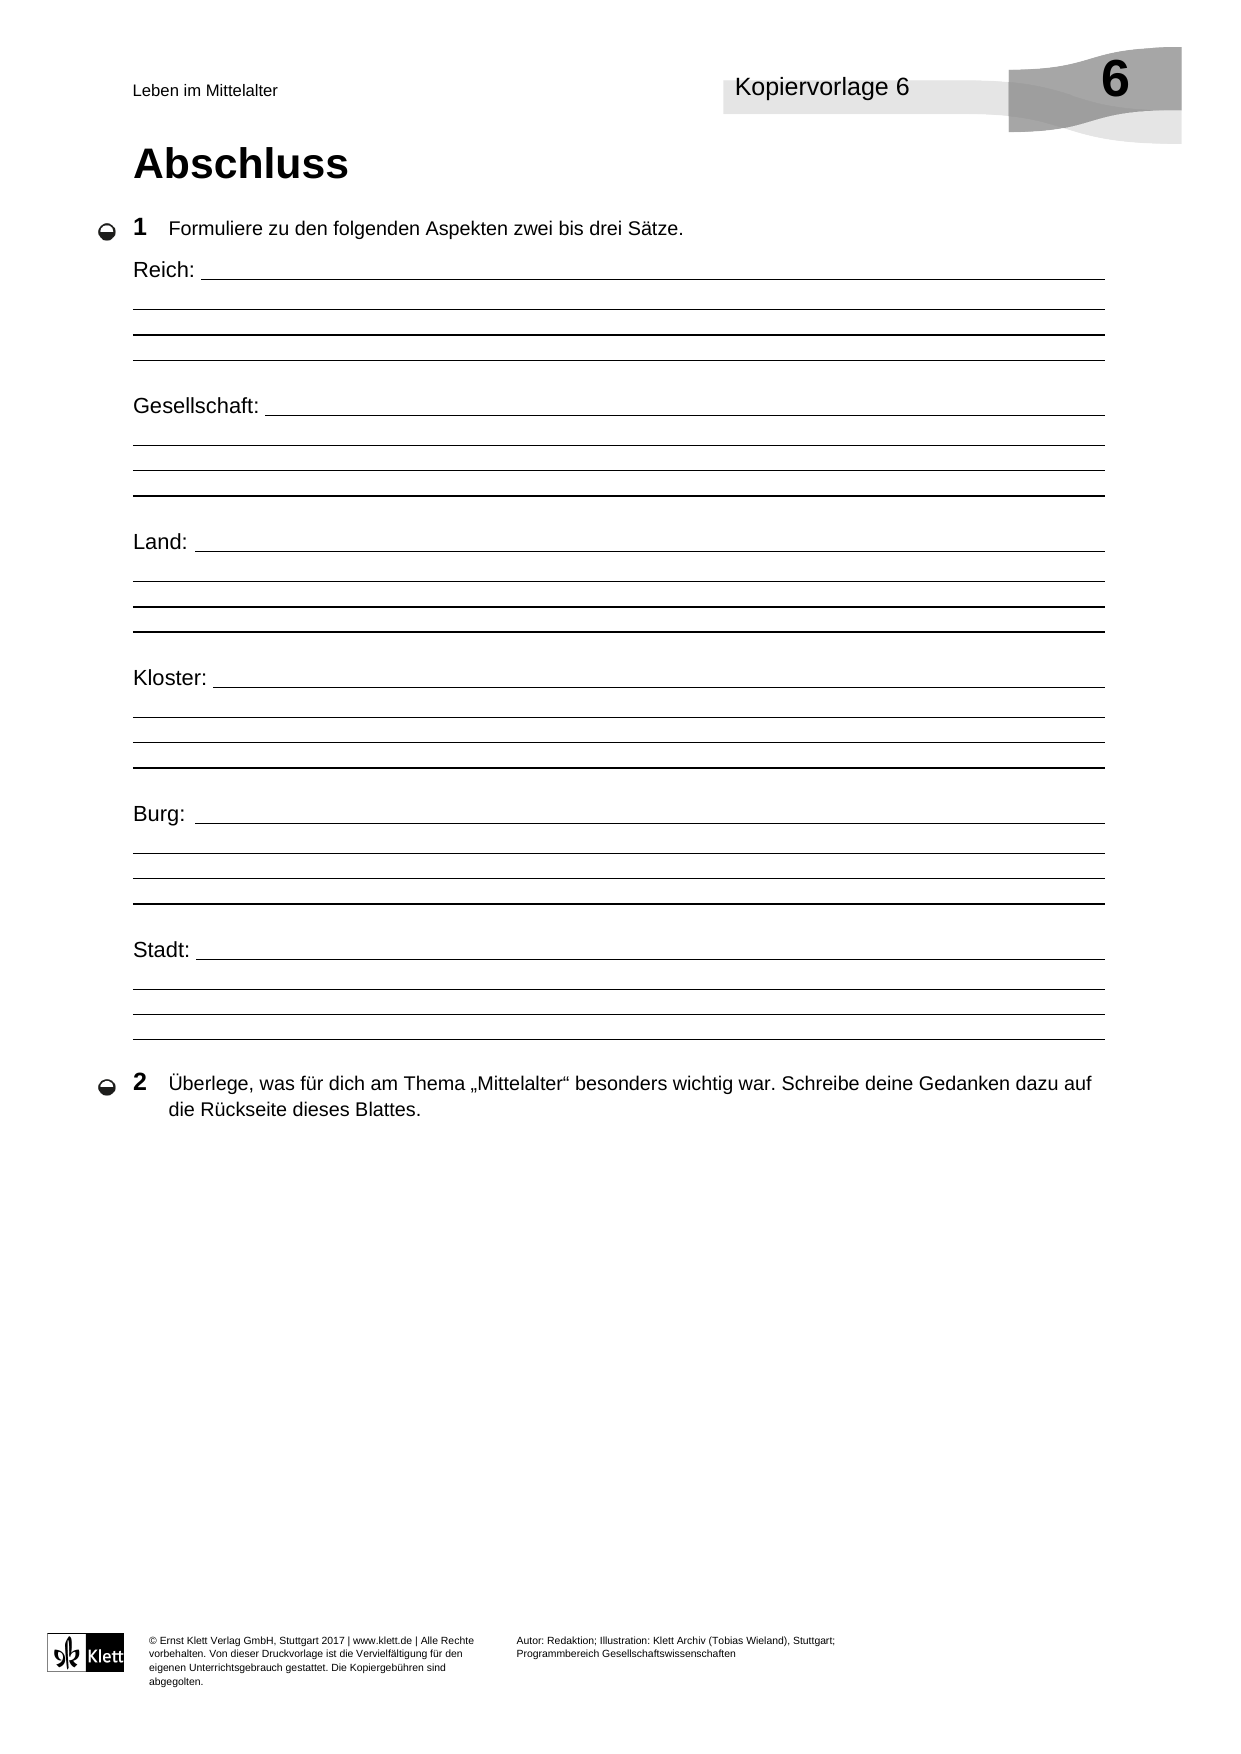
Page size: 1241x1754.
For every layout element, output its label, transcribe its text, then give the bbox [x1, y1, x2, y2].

text Abschluss [133, 138, 1107, 187]
text Gesellschaft: [133, 376, 1107, 423]
text Stadt: [133, 920, 1107, 967]
picture [88, 1069, 125, 1105]
text 1 Formuliere zu den folgenden Aspekten zwei bis drei Sätze. [133, 214, 1107, 240]
picture [88, 213, 125, 250]
text Kloster: [133, 648, 1107, 695]
picture [723, 47, 1241, 144]
text Burg: [133, 784, 1107, 831]
picture [47, 1633, 124, 1672]
text 2 Überlege, was für dich am Thema „Mittelalter“ besonders wichtig war. Schreibe deine Gedanken dazu auf die Rückseite dieses Blattes. [133, 1069, 1107, 1122]
text Land: [133, 512, 1107, 559]
text Reich: [133, 240, 1107, 287]
